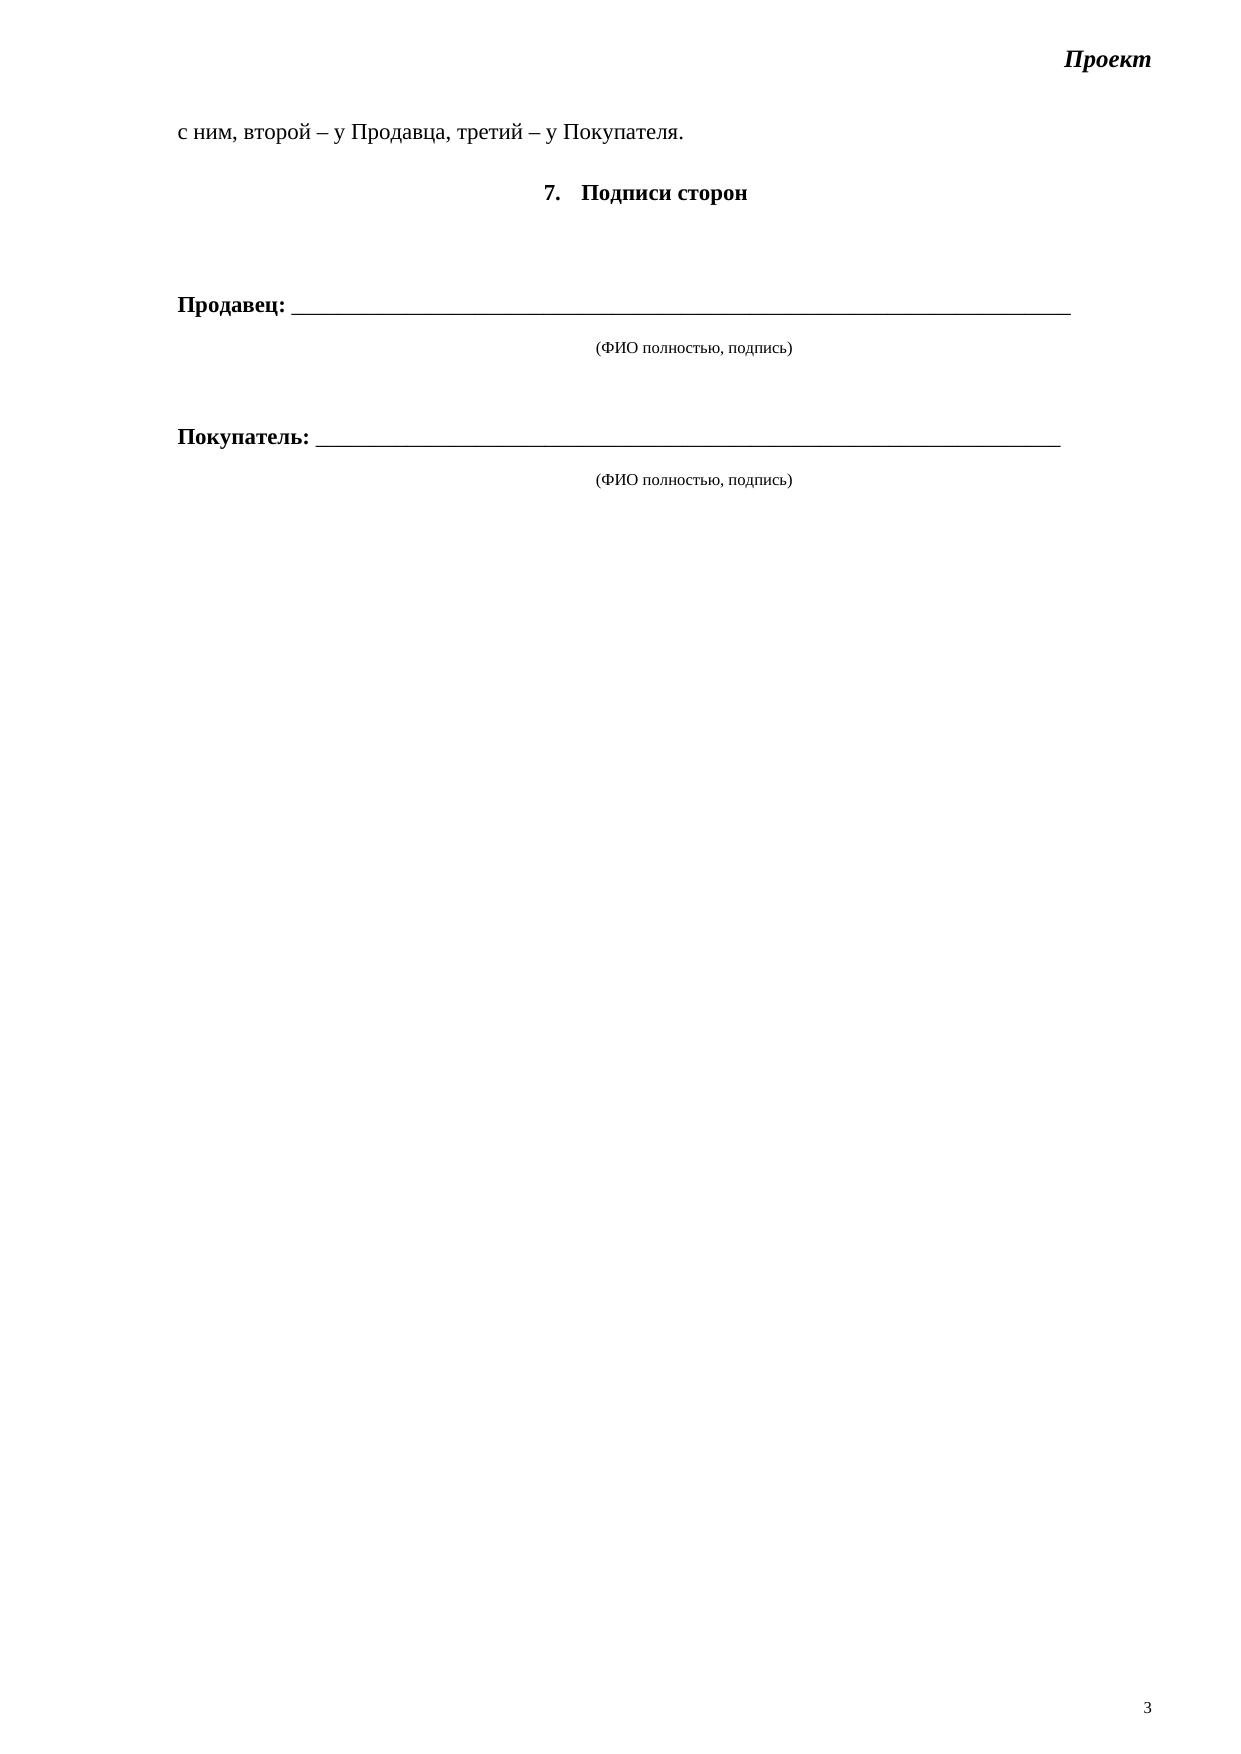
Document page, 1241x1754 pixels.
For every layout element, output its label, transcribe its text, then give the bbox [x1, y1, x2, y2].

text (ФИО полностью, подпись) [177, 337, 1152, 357]
text Продавец: ____________________________________________________________________ [177, 291, 1152, 317]
list Подписи сторон [140, 178, 1152, 205]
text Покупатель: _________________________________________________________________ [177, 423, 1152, 449]
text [177, 118, 1152, 144]
text (ФИО полностью, подпись) [177, 470, 1152, 489]
